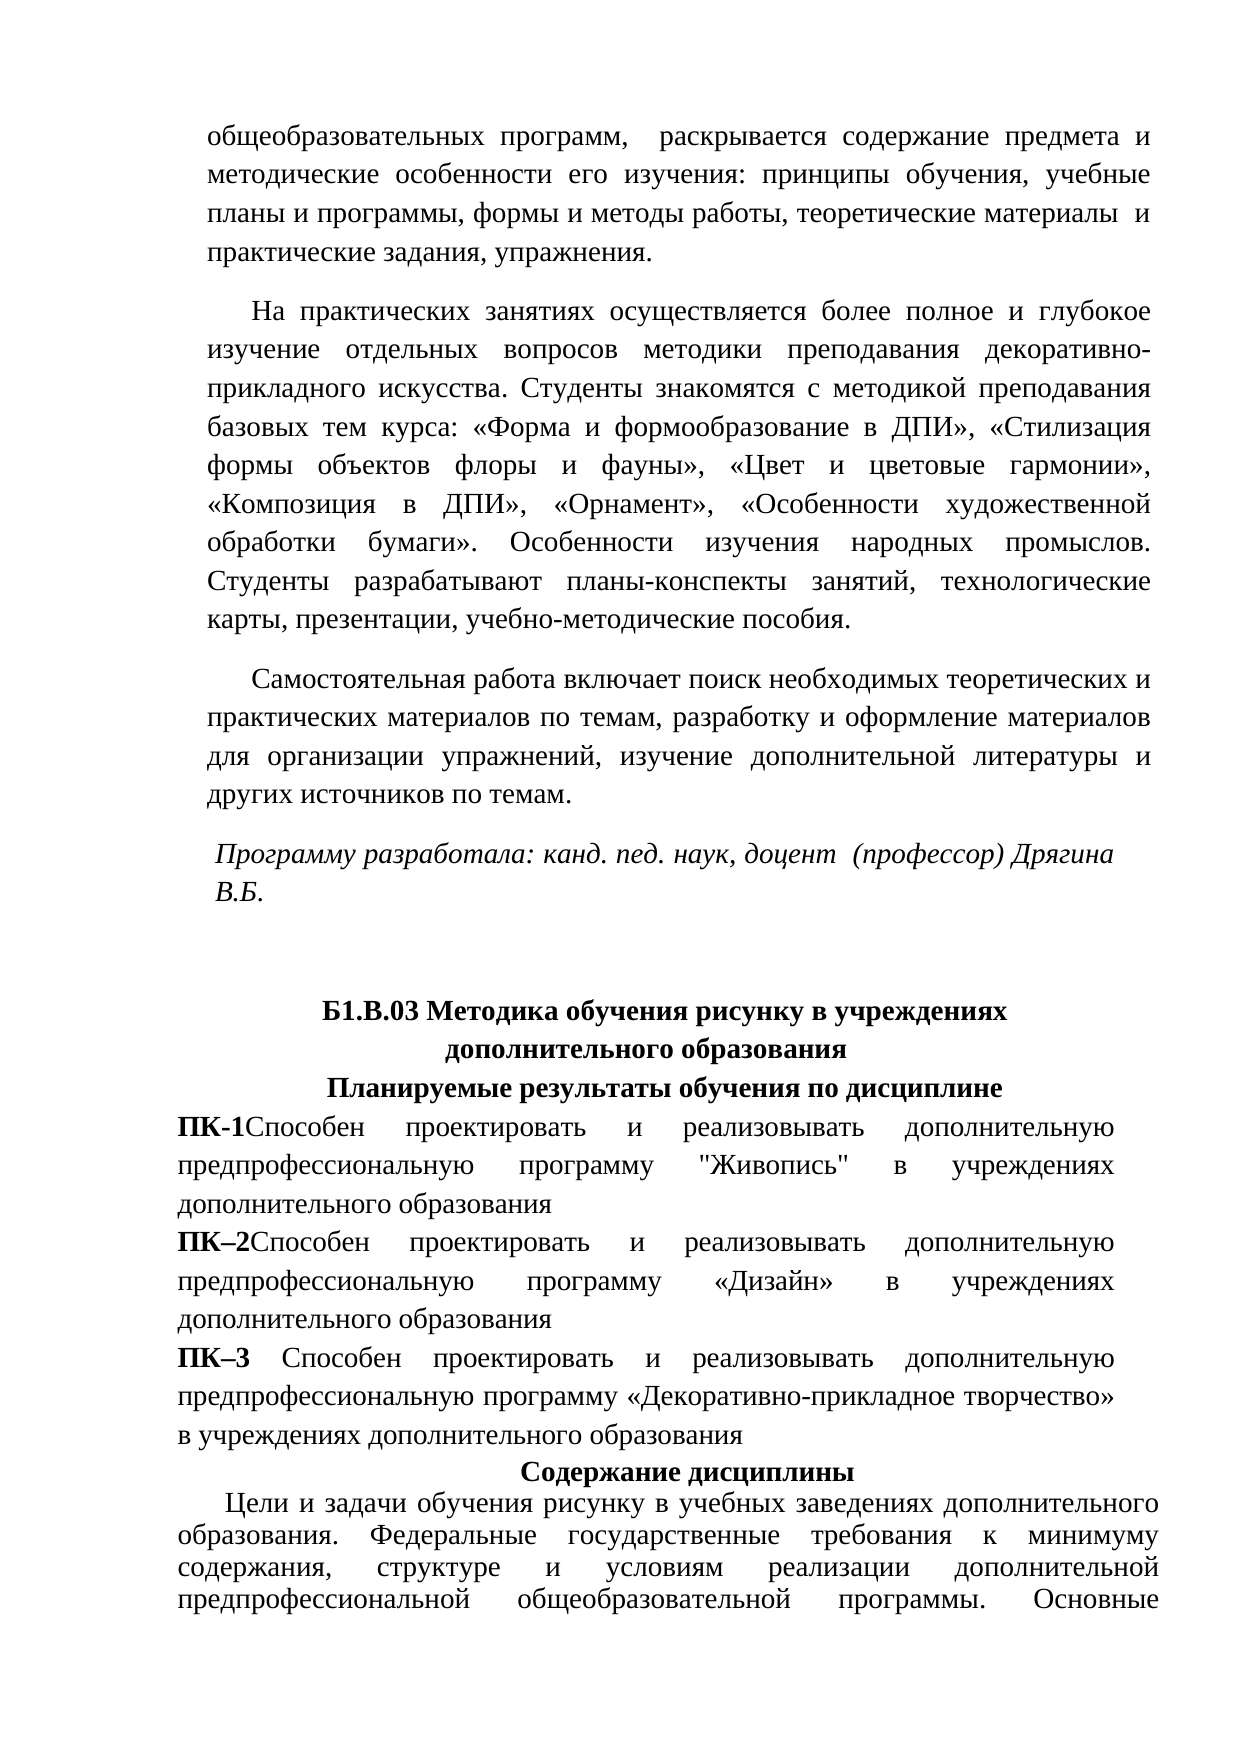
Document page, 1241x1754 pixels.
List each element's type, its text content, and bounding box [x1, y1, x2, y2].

text ПК-1Способен проектировать и реализовывать дополнительную предпрофессиональную программу "Живопись" в учреждениях дополнительного образования [177, 1109, 1115, 1219]
text Б1.В.03 Методика обучения рисунку в учреждениях дополнительного образования [177, 993, 1115, 1065]
text На практических занятиях осуществляется более полное и глубокое изучение отдельных вопросов методики преподавания декоративно-прикладного искусства. Студенты знакомятся с методикой преподавания базовых тем курса: «Форма и формообразование в ДПИ», «Стилизация формы объектов флоры и фауны», «Цвет и цветовые гармонии», «Композиция в ДПИ», «Орнамент», «Особенности художественной обработки бумаги». Особенности изучения народных промыслов. Студенты разрабатывают планы-конспекты занятий, технологические карты, презентации, учебно-методические пособия. [207, 293, 1152, 635]
text ПК–2Способен проектировать и реализовывать дополнительную предпрофессиональную программу «Дизайн» в учреждениях дополнительного образования [177, 1224, 1115, 1335]
text Планируемые результаты обучения по дисциплине [177, 1070, 1115, 1104]
text Самостоятельная работа включает поиск необходимых теоретических и практических материалов по темам, разработку и оформление материалов для организации упражнений, изучение дополнительной литературы и других источников по темам. [207, 661, 1152, 810]
text Программу разработала: канд. пед. наук, доцент (профессор) Дрягина В.Б. [215, 836, 1115, 908]
text Содержание дисциплины [177, 1456, 1160, 1487]
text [177, 1487, 1160, 1615]
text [207, 118, 1152, 267]
text ПК–3 Способен проектировать и реализовывать дополнительную предпрофессиональную программу «Декоративно-прикладное творчество» в учреждениях дополнительного образования [177, 1340, 1115, 1451]
